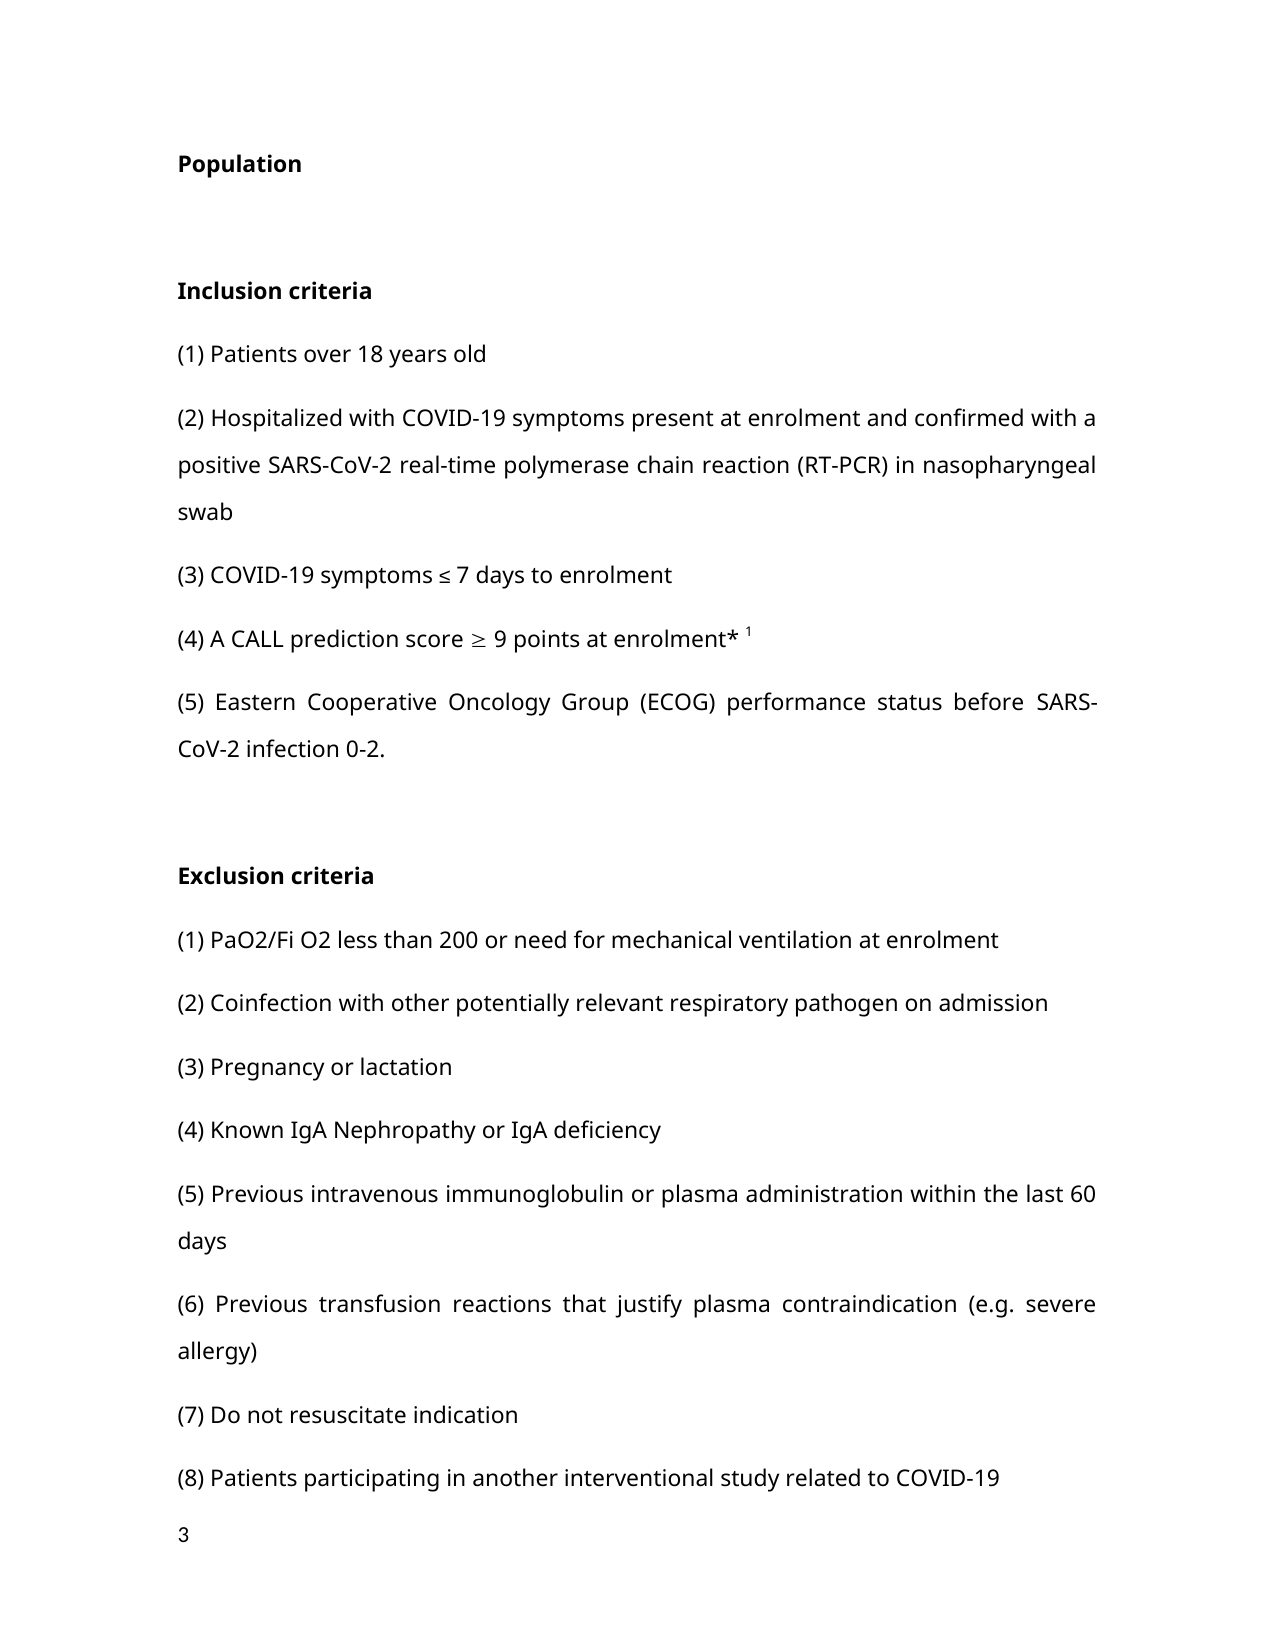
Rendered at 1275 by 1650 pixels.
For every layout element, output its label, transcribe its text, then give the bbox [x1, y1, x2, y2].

text (5) Eastern Cooperative Oncology Group (ECOG) performance status before SARS-CoV-2 infection 0-2. [177, 686, 1098, 764]
text (1) PaO2/Fi O2 less than 200 or need for mechanical ventilation at enrolment [177, 924, 1098, 955]
text (5) Previous intravenous immunoglobulin or plasma administration within the last 60 days [177, 1178, 1098, 1256]
text (7) Do not resuscitate indication [177, 1399, 1098, 1430]
text (3) COVID-19 symptoms ≤ 7 days to enrolment [177, 559, 1098, 590]
text Exclusion criteria [177, 860, 1098, 891]
text (8) Patients participating in another interventional study related to COVID-19 [177, 1462, 1098, 1493]
text (2) Hospitalized with COVID-19 symptoms present at enrolment and confirmed with a positive SARS-CoV-2 real-time polymerase chain reaction (RT-PCR) in nasopharyngeal swab [177, 402, 1098, 527]
text Inclusion criteria [177, 275, 1098, 306]
text (2) Coinfection with other potentially relevant respiratory pathogen on admission [177, 987, 1098, 1018]
text Population [177, 148, 1098, 179]
text (1) Patients over 18 years old [177, 338, 1098, 369]
text (6) Previous transfusion reactions that justify plasma contraindication (e.g. severe allergy) [177, 1288, 1098, 1366]
text (4) Known IgA Nephropathy or IgA deficiency [177, 1114, 1098, 1146]
text (3) Pregnancy or lactation [177, 1051, 1098, 1082]
text (4) A CALL prediction score 9 points at enrolment* 1 [177, 623, 1098, 654]
